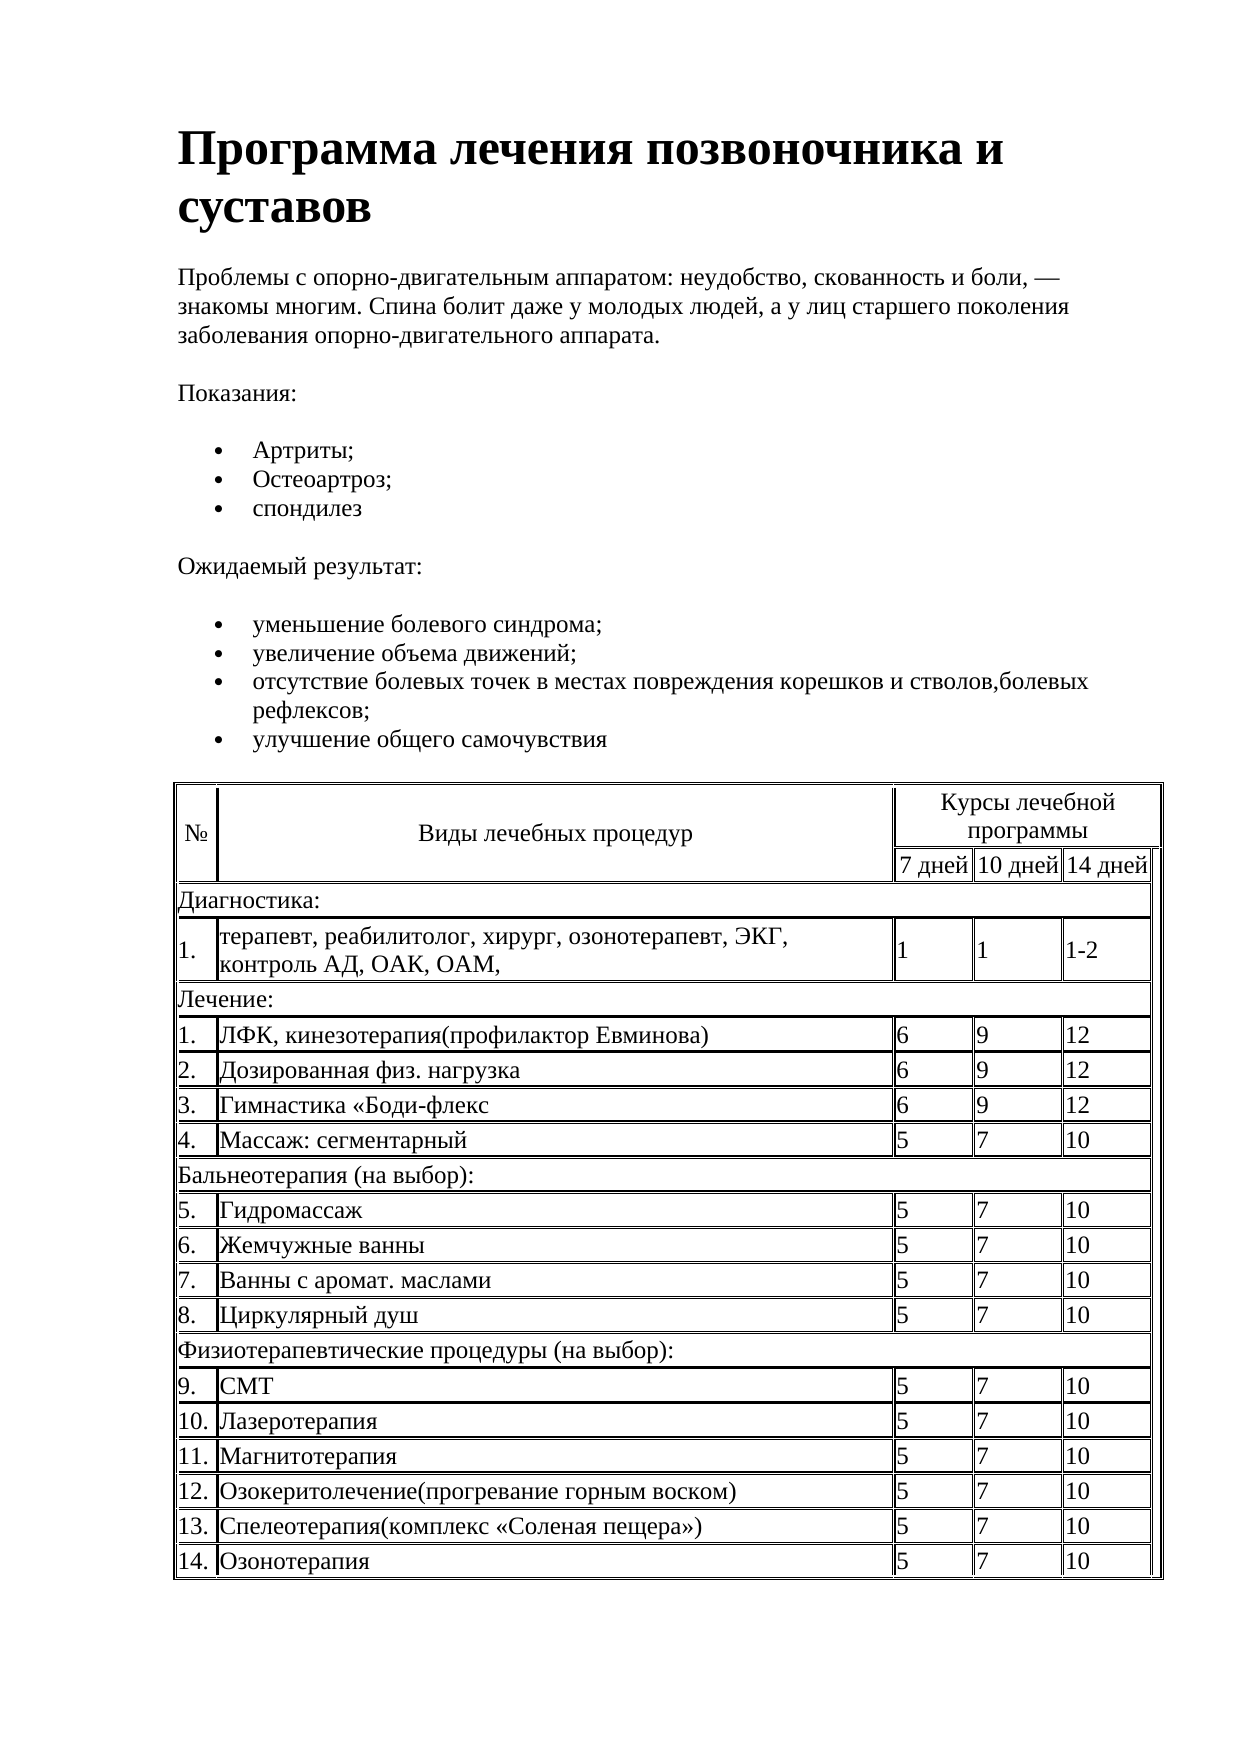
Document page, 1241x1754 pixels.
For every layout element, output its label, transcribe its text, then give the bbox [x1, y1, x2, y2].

table_cell 1. [177, 916, 216, 980]
table_cell 6. [175, 1226, 217, 1261]
table_cell 12 [1064, 1089, 1150, 1120]
table_cell Диагностика: [175, 881, 1151, 916]
table_cell 10 [1064, 1264, 1150, 1296]
table_cell 9 [975, 1053, 1061, 1085]
table_cell 14. [177, 1541, 217, 1577]
table_cell 6 [896, 1089, 972, 1120]
table_cell 13. [177, 1506, 216, 1541]
table_cell 10 [1064, 1475, 1150, 1506]
table_cell [1153, 1050, 1160, 1085]
list Остеоартроз; [215, 464, 1152, 493]
table_cell [1153, 881, 1160, 916]
list отсутствие болевых точек в местах повреждения корешков и стволов,болевых рефлексов; [215, 666, 1152, 724]
table_cell 10. [177, 1401, 216, 1436]
table_cell 11. [177, 1436, 216, 1471]
table_cell 6 [896, 1053, 972, 1085]
table_cell 5 [896, 1404, 972, 1436]
table_cell Магнитотерапия [219, 1440, 892, 1471]
table_cell 1. [177, 1015, 216, 1050]
table_cell Озокеритолечение(прогревание горным воском) [219, 1475, 892, 1506]
table_cell 9 [975, 1018, 1061, 1050]
table_cell 12 [1064, 1018, 1150, 1050]
table_cell 9. [177, 1366, 216, 1401]
table_cell [1151, 1541, 1160, 1577]
table_cell 10 [1064, 1299, 1150, 1331]
table_cell 12 [1064, 1053, 1150, 1085]
table_cell терапевт, реабилитолог, хирург, озонотерапевт, ЭКГ, контроль АД, ОАК, ОАМ, [219, 919, 892, 980]
table_cell 7 [975, 1369, 1061, 1401]
table_cell 3. [177, 1085, 216, 1120]
table_cell Спелеотерапия(комплекс «Соленая пещера») [219, 1510, 892, 1541]
table_cell Бальнеотерапия (на выбор): [177, 1155, 1150, 1190]
table_cell [1153, 1401, 1160, 1436]
list уменьшение болевого синдрома; [215, 609, 1152, 638]
table_cell Массаж: сегментарный [219, 1124, 892, 1155]
table_cell 10 [1063, 1545, 1151, 1577]
table_cell Дозированная физ. нагрузка [219, 1053, 892, 1085]
table_cell 5. [177, 1190, 216, 1226]
table_cell СМТ [219, 1369, 892, 1401]
table_cell 7 [975, 1299, 1061, 1331]
table_cell 5 [896, 1475, 972, 1506]
table_cell 10 [1064, 1194, 1150, 1226]
table_cell 5 [896, 1369, 972, 1401]
table_cell 10 [1064, 1124, 1150, 1155]
table_cell 7 [975, 1124, 1061, 1155]
table_cell [1153, 1436, 1160, 1471]
table_cell [1153, 1261, 1160, 1296]
table_cell 10 [1064, 1229, 1150, 1261]
table_cell 7 дней [896, 849, 972, 881]
table_cell 5 [896, 1264, 972, 1296]
table_cell Лечение: [175, 980, 1151, 1015]
table_cell Лазеротерапия [219, 1404, 892, 1436]
table_cell 5 [894, 1545, 974, 1577]
list улучшение общего самочувствия [215, 724, 1152, 753]
table_cell 7 [975, 1194, 1061, 1226]
list спондилез [215, 493, 1152, 522]
text Ожидаемый результат: [177, 551, 1152, 580]
table_cell [1153, 1226, 1160, 1261]
list Артриты; [215, 436, 1152, 464]
table_cell 7. [175, 1261, 217, 1296]
table_cell 1 [975, 919, 1061, 980]
text Показания: [177, 378, 1152, 406]
table_cell Гидромассаж [219, 1194, 892, 1226]
table_cell 5 [896, 1124, 972, 1155]
table_cell 5 [896, 1510, 972, 1541]
table_cell 14 дней [1064, 849, 1150, 881]
table_cell Ванны с аромат. маслами [219, 1264, 892, 1296]
table_cell [1153, 1120, 1160, 1155]
table_cell 12. [177, 1471, 216, 1506]
table_cell [1153, 1471, 1160, 1506]
table_cell 5 [896, 1299, 972, 1331]
table_cell [1153, 1366, 1160, 1401]
text Программа лечения позвоночника и суставов [177, 118, 1152, 233]
list увеличение объема движений; [215, 638, 1152, 666]
table_cell [1153, 1331, 1160, 1366]
table_cell Гимнастика «Боди-флекс [219, 1089, 892, 1120]
table_cell 7 [975, 1264, 1061, 1296]
table_cell 7 [975, 1404, 1061, 1436]
table_cell [1153, 916, 1160, 980]
table_cell 7 [974, 1545, 1062, 1577]
table_cell [1153, 1015, 1160, 1050]
table_cell 10 [1064, 1510, 1150, 1541]
table_header Курсы лечебной программы [894, 785, 1160, 846]
table_cell [1153, 846, 1161, 881]
table_cell 10 дней [975, 849, 1061, 881]
table_header № [175, 783, 217, 881]
table_cell 5 [896, 1229, 972, 1261]
table_cell 2. [177, 1050, 216, 1085]
table_cell 7 [975, 1510, 1061, 1541]
table_cell 6 [896, 1018, 972, 1050]
table_cell Озонотерапия [217, 1541, 894, 1577]
table_cell Жемчужные ванны [219, 1229, 892, 1261]
table_cell 7 [975, 1440, 1061, 1471]
table_cell [1153, 1190, 1160, 1226]
table_cell [1153, 1506, 1160, 1541]
table_cell 10 [1064, 1369, 1150, 1401]
table_cell 1-2 [1064, 919, 1150, 980]
table_cell 5 [896, 1194, 972, 1226]
table_cell [1153, 1155, 1160, 1190]
table_cell Физиотерапевтические процедуры (на выбор): [175, 1331, 1151, 1366]
table_cell [1153, 980, 1160, 1015]
table_cell [1153, 1296, 1160, 1331]
table_cell 5 [896, 1440, 972, 1471]
table_cell 1 [896, 919, 972, 980]
table_cell 9 [975, 1089, 1061, 1120]
table_cell [1153, 1085, 1160, 1120]
text Проблемы с опорно-двигательным аппаратом: неудобство, скованность и боли, — знакомы многим. Спина болит даже у молодых людей, а у лиц старшего поколения заболевания опорно-двигательного аппарата. [177, 262, 1152, 348]
table_cell ЛФК, кинезотерапия(профилактор Евминова) [219, 1018, 892, 1050]
table_cell Циркулярный душ [219, 1299, 892, 1331]
table_cell 10 [1064, 1404, 1150, 1436]
table_cell 8. [175, 1296, 217, 1331]
table_cell 7 [975, 1229, 1061, 1261]
table_cell 10 [1064, 1440, 1150, 1471]
table_cell 4. [177, 1120, 216, 1155]
table_cell 7 [975, 1475, 1061, 1506]
table_header Виды лечебных процедур [217, 783, 894, 881]
